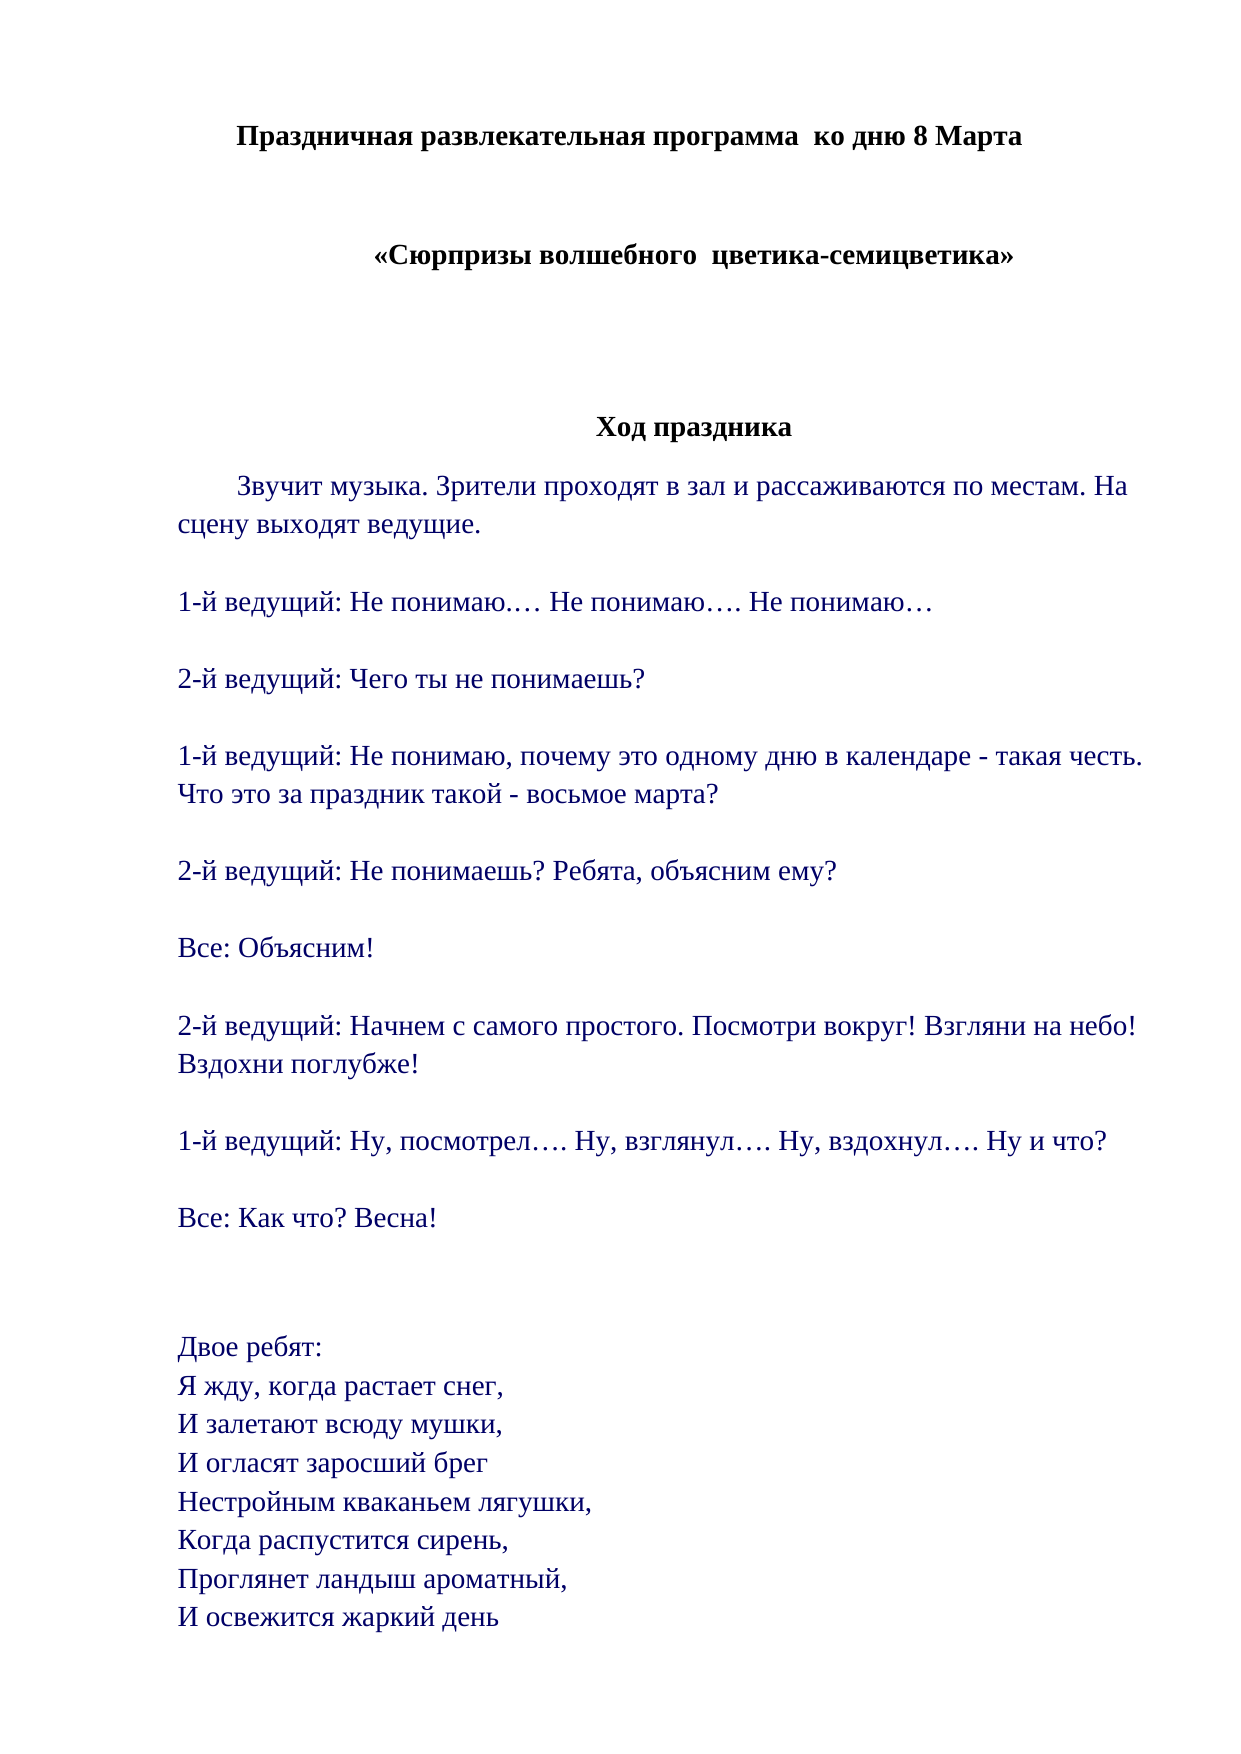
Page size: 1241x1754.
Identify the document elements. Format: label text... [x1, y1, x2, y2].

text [177, 1291, 1152, 1633]
text «Сюрпризы волшебного цветика-семицветика» [177, 237, 1152, 270]
text Звучит музыка. Зрители проходят в зал и рассаживаются по местам. На сцену выходят ведущие. 1-й ведущий: Не понимаю.… Не понимаю…. Не понимаю… 2-й ведущий: Чего ты не понимаешь? 1-й ведущий: Не понимаю, почему это одному дню в календаре - такая честь. Что это за праздник такой - восьмое марта? 2-й ведущий: Не понимаешь? Ребята, объясним ему? Все: Объясним! 2-й ведущий: Начнем с самого простого. Посмотри вокруг! Взгляни на небо! Вздохни поглубже! 1-й ведущий: Ну, посмотрел…. Ну, взглянул…. Ну, вздохнул…. Ну и что? Все: Как что? Весна! [177, 468, 1152, 1266]
text Ход праздника [177, 409, 1152, 442]
text Праздничная развлекательная программа ко дню 8 Марта [177, 118, 1152, 152]
